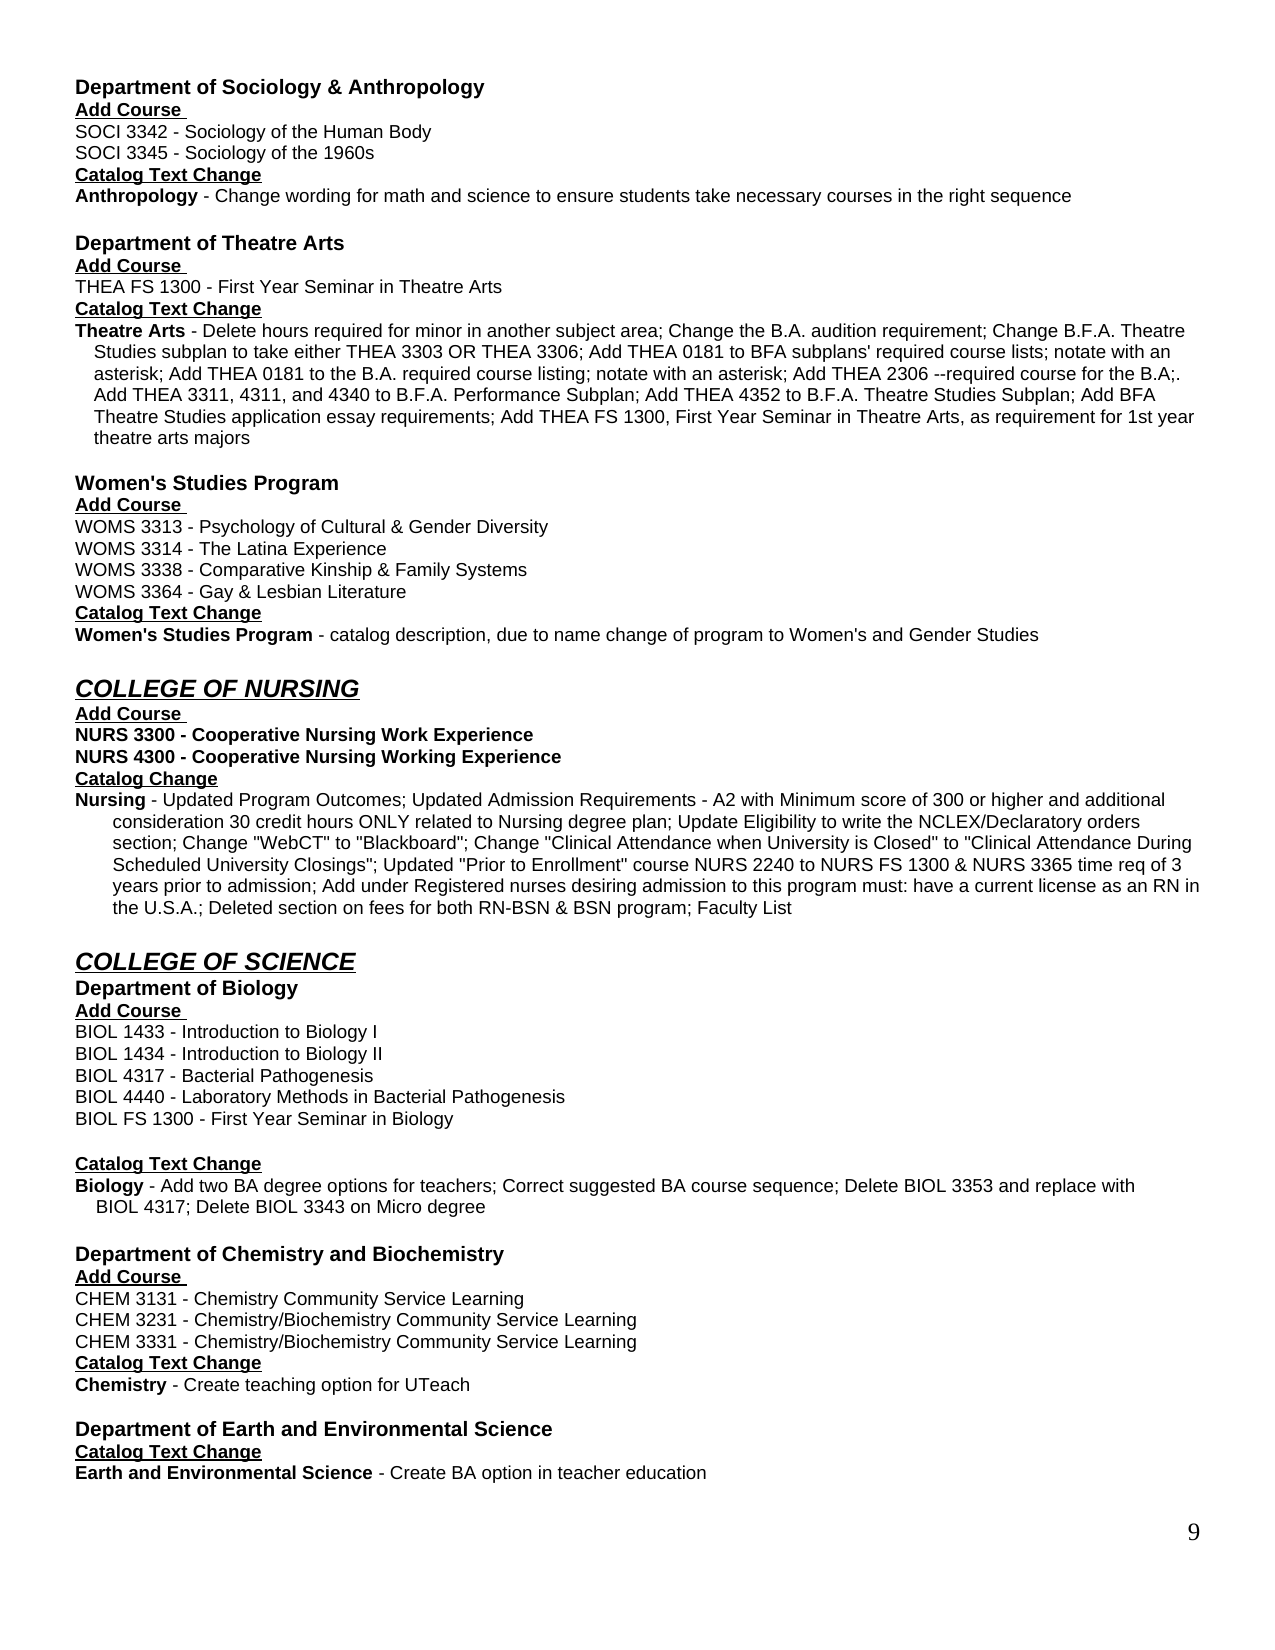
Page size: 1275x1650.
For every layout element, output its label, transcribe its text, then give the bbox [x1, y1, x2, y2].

text WOMS 3314 - The Experience [75, 537, 1200, 559]
text Chemistry - Create teaching option for UTeach [75, 1373, 1200, 1395]
text NURS 4300 - Cooperative Nursing Working Experience [75, 746, 1200, 767]
text Nursing - Updated Program Outcomes; Updated Admission Requirements - A2 with Minimum score of 300 or higher and additional consideration 30 credit hours ONLY related to Nursing degree plan; Update Eligibility to write the NCLEX/Declaratory orders section; Change "WebCT" to "Blackboard"; Change "Clinical Attendance when University is Closed" to "Clinical Attendance During Scheduled University Closings"; Updated "Prior to Enrollment" course NURS 2240 to NURS FS 1300 & NURS 3365 time req of 3 years prior to admission; Add under Registered nurses desiring admission to this program must: have a current license as an RN in the U.S.A.; Deleted section on fees for both RN-BSN & BSN program; Faculty List [75, 789, 1200, 918]
text WOMS 3364 - Gay & Lesbian Literature [75, 581, 1200, 602]
text Add Course [75, 1266, 1200, 1287]
text BIOL 1433 - Introduction to Biology I [75, 1021, 1200, 1043]
text COLLEGE OF NURSING [75, 674, 1200, 703]
text WOMS 3313 - Psychology of Cultural & Gender Diversity [75, 516, 1200, 537]
text Earth and Environmental Science - Create BA option in teacher education [75, 1462, 1200, 1484]
text Add Course [75, 703, 1200, 724]
text CHEM 3131 - Chemistry Community Service Learning [75, 1287, 1200, 1309]
text Add Course [75, 494, 1200, 516]
text Department of Earth and Environmental Science [75, 1417, 1200, 1441]
text CHEM 3331 - Chemistry/Biochemistry Community Service Learning [75, 1330, 1200, 1352]
text Theatre Arts - Delete hours required for minor in another subject area; Change the B.A. audition requirement; Change B.F.A. Theatre Studies subplan to take either THEA 3303 OR THEA 3306; Add THEA 0181 to BFA subplans' required course lists; notate with an asterisk; Add THEA 0181 to the B.A. required course listing; notate with an asterisk; Add THEA 2306 --required course for the B.A;. Add THEA 3311, 4311, and 4340 to B.F.A. Performance Subplan; Add THEA 4352 to B.F.A. Theatre Studies Subplan; Add BFA Theatre Studies application essay requirements; Add THEA FS 1300, First Year Seminar in Theatre Arts, as requirement for 1st year theatre arts majors [75, 319, 1200, 449]
text Catalog Text Change [75, 298, 1200, 319]
text Women's Studies Program - catalog description, due to name change of program to Women's and Gender Studies [75, 624, 1200, 645]
text BIOL 4440 - Laboratory Methods in Bacterial Pathogenesis [75, 1086, 1200, 1108]
text BIOL 1434 - Introduction to Biology II [75, 1043, 1200, 1064]
text Add Course [75, 255, 1200, 276]
text Women's Studies Program [75, 470, 1200, 494]
text Department of Theatre Arts [75, 231, 1200, 255]
text Biology - Add two BA degree options for teachers; Correct suggested BA course sequence; Delete BIOL 3353 and replace with [75, 1175, 1200, 1196]
text NURS 3300 - Cooperative Nursing Work Experience [75, 724, 1200, 746]
text Catalog Text Change [75, 602, 1200, 624]
text SOCI 3345 - Sociology of the 1960s [75, 142, 1200, 164]
text Catalog Text Change [75, 1153, 1200, 1175]
text CHEM 3231 - Chemistry/Biochemistry Community Service Learning [75, 1309, 1200, 1330]
text BIOL 4317; Delete BIOL 3343 on Micro degree [75, 1196, 1200, 1218]
text Anthropology - Change wording for math and science to ensure students take necessary courses in the right sequence [75, 185, 1200, 207]
text WOMS 3338 - Comparative Kinship & Family Systems [75, 559, 1200, 581]
text Department of Chemistry and Biochemistry [75, 1242, 1200, 1266]
text Catalog Text Change [75, 1441, 1200, 1462]
text Add Course [75, 1000, 1200, 1021]
text SOCI 3342 - Sociology of the Human Body [75, 121, 1200, 142]
text Add Course [75, 99, 1200, 121]
text Catalog Text Change [75, 164, 1200, 185]
text Department of Sociology & Anthropology [75, 75, 1200, 99]
text Catalog Change [75, 767, 1200, 789]
text BIOL FS 1300 - First Year Seminar in Biology [75, 1108, 1200, 1129]
text Catalog Text Change [75, 1352, 1200, 1373]
text THEA FS 1300 - First Year Seminar in Theatre Arts [75, 276, 1200, 298]
text BIOL 4317 - Bacterial Pathogenesis [75, 1064, 1200, 1086]
text Department of Biology [75, 976, 1200, 1000]
